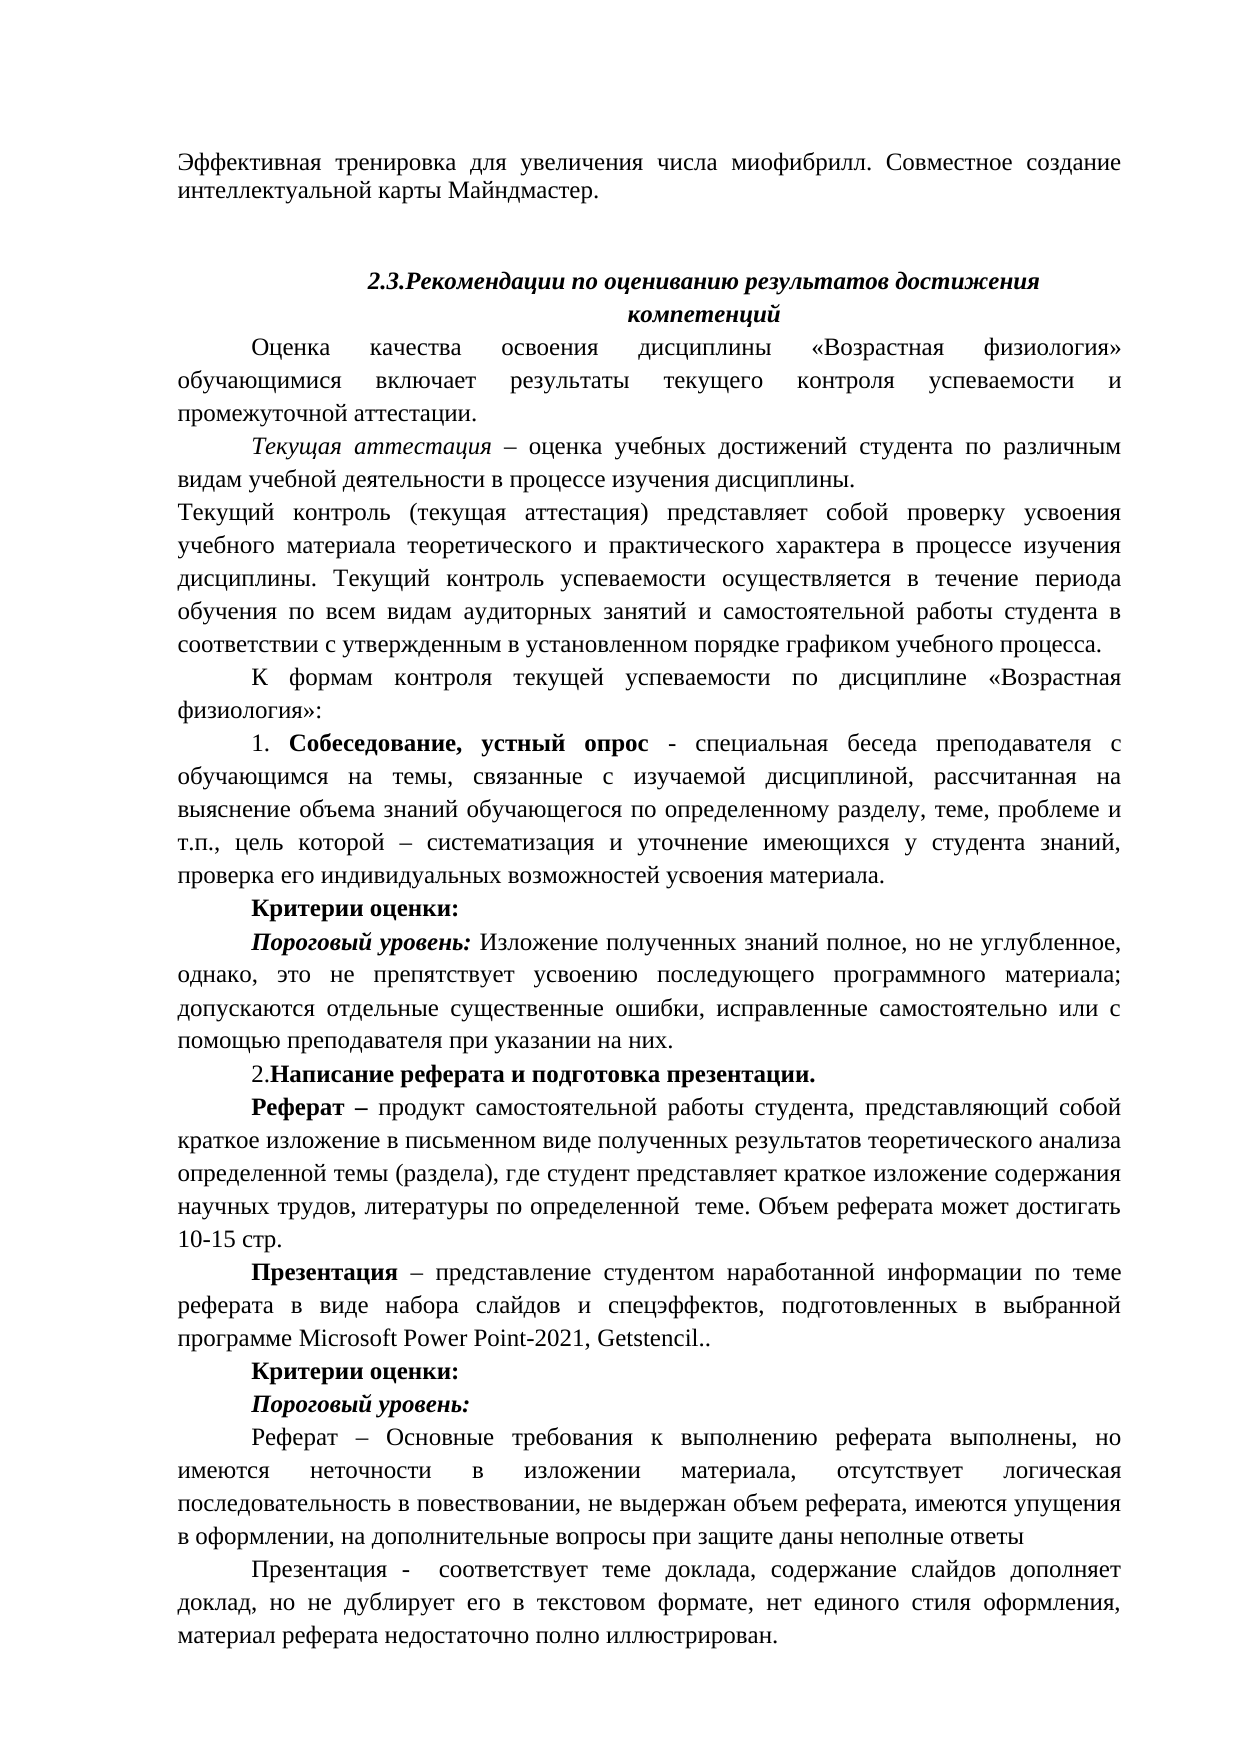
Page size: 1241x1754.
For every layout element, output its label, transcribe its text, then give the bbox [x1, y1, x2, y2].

text 1. Собеседование, устный опрос - специальная беседа преподавателя с обучающимся на темы, связанные с изучаемой дисциплиной, рассчитанная на выяснение объема знаний обучающегося по определенному разделу, теме, проблеме и т.п., цель которой – систематизация и уточнение имеющихся у студента знаний, проверка его индивидуальных возможностей усвоения материала. [177, 728, 1122, 889]
list Критерии оценки: [177, 1356, 1122, 1384]
text Презентация - соответствует теме доклада, содержание слайдов дополняет доклад, но не дублирует его в текстовом формате, нет единого стиля оформления, материал реферата недостаточно полно иллюстрирован. [177, 1554, 1122, 1649]
text Критерии оценки: [177, 893, 1122, 922]
text Текущая аттестация – оценка учебных достижений студента по различным видам учебной деятельности в процессе изучения дисциплины. [177, 431, 1122, 493]
list Пороговый уровень: [177, 1389, 1122, 1418]
text Пороговый уровень: Изложение полученных знаний полное, но не углубленное, однако, это не препятствует усвоению последующего программного материала; допускаются отдельные существенные ошибки, исправленные самостоятельно или с помощью преподавателя при указании на них. [177, 927, 1122, 1054]
list Реферат – продукт самостоятельной работы студента, представляющий собой краткое изложение в письменном виде полученных результатов теоретического анализа определенной темы (раздела), где студент представляет краткое изложение содержания научных трудов, литературы по определенной теме. Объем реферата может достигать 10-15 стр. [177, 1092, 1122, 1252]
text Текущий контроль (текущая аттестация) представляет собой проверку усвоения учебного материала теоретического и практического характера в процессе изучения дисциплины. Текущий контроль успеваемости осуществляется в течение периода обучения по всем видам аудиторных занятий и самостоятельной работы студента в соответствии с утвержденным в установленном порядке графиком учебного процесса. [177, 497, 1122, 658]
list Презентация – представление студентом наработанной информации по теме реферата в виде набора слайдов и спецэффектов, подготовленных в выбранной программе Microsoft Power Point-2021, Getstencil.. [177, 1257, 1122, 1352]
text К формам контроля текущей успеваемости по дисциплине «Возрастная физиология»: [177, 662, 1122, 724]
text Эффективная тренировка для увеличения числа миофибрилл. Совместное создание интеллектуальной карты Майндмастер. [177, 147, 1122, 204]
text Реферат – Основные требования к выполнению реферата выполнены, но имеются неточности в изложении материала, отсутствует логическая последовательность в повествовании, не выдержан объем реферата, имеются упущения в оформлении, на дополнительные вопросы при защите даны неполные ответы [177, 1422, 1122, 1550]
text 2.3.Рекомендации по оцениванию результатов достижения компетенций [288, 266, 1122, 328]
text 2.Написание реферата и подготовка презентации. [177, 1059, 1122, 1087]
text Оценка качества освоения дисциплины «Возрастная физиология» обучающимися включает результаты текущего контроля успеваемости и промежуточной аттестации. [177, 332, 1122, 427]
